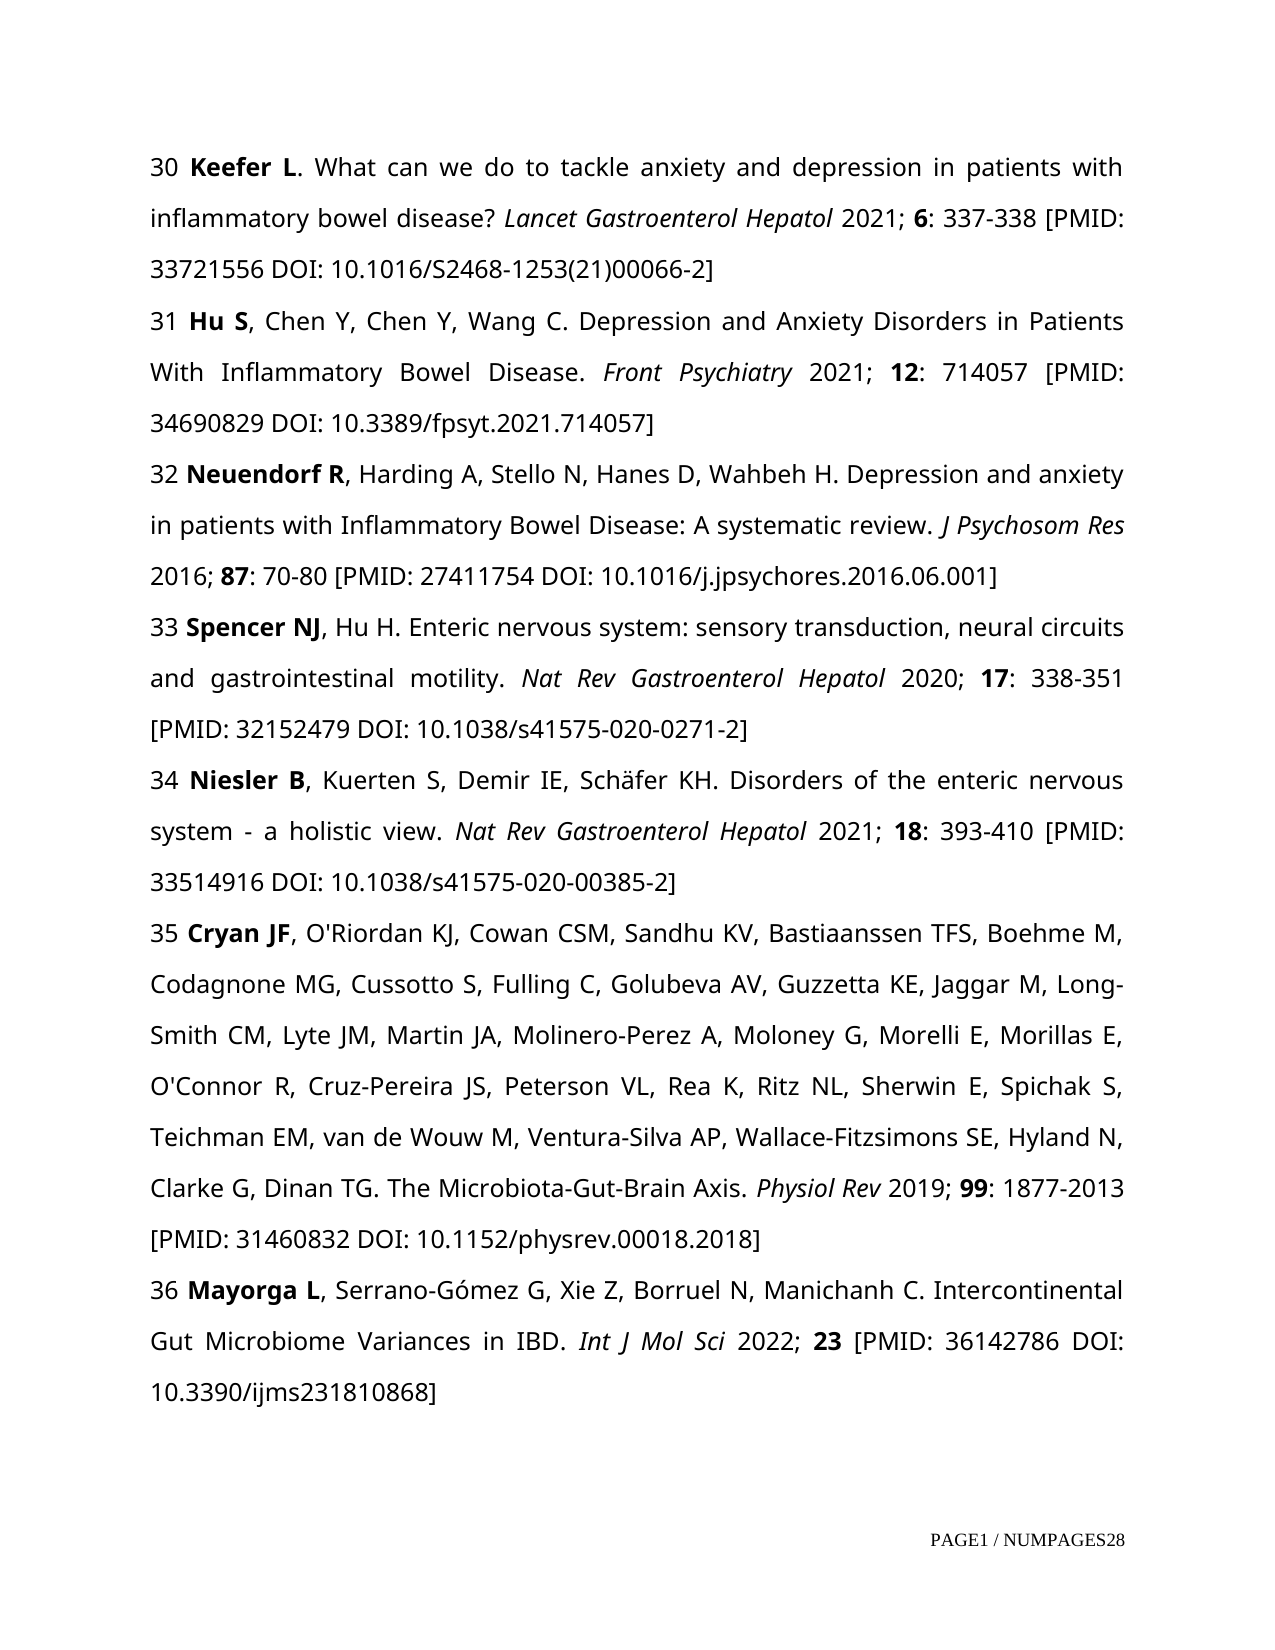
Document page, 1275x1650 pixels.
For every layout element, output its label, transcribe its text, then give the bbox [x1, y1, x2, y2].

text 35 Cryan JF, O'Riordan KJ, Cowan CSM, Sandhu KV, Bastiaanssen TFS, Boehme M, Codagnone MG, Cussotto S, Fulling C, Golubeva AV, Guzzetta KE, Jaggar M, Long-Smith CM, Lyte JM, Martin JA, Molinero-Perez A, Moloney G, Morelli E, Morillas E, O'Connor R, Cruz-Pereira JS, Peterson VL, Rea K, Ritz NL, Sherwin E, Spichak S, Teichman EM, van de Wouw M, Ventura-Silva AP, Wallace-Fitzsimons SE, Hyland N, Clarke G, Dinan TG. The Microbiota-Gut-Brain Axis. Physiol Rev 2019; 99: 1877-2013 [PMID: 31460832 DOI: 10.1152/physrev.00018.2018] [150, 916, 1125, 1256]
text 36 Mayorga L, Serrano-Gómez G, Xie Z, Borruel N, Manichanh C. Intercontinental Gut Microbiome Variances in IBD. Int J Mol Sci 2022; 23 [PMID: 36142786 DOI: 10.3390/ijms231810868] [150, 1273, 1125, 1409]
text 31 Hu S, Chen Y, Chen Y, Wang C. Depression and Anxiety Disorders in Patients With Inflammatory Bowel Disease. Front Psychiatry 2021; 12: 714057 [PMID: 34690829 DOI: 10.3389/fpsyt.2021.714057] [150, 303, 1125, 439]
text 34 Niesler B, Kuerten S, Demir IE, Schäfer KH. Disorders of the enteric nervous system - a holistic view. Nat Rev Gastroenterol Hepatol 2021; 18: 393-410 [PMID: 33514916 DOI: 10.1038/s41575-020-00385-2] [150, 762, 1125, 899]
text 32 Neuendorf R, Harding A, Stello N, Hanes D, Wahbeh H. Depression and anxiety in patients with Inflammatory Bowel Disease: A systematic review. J Psychosom Res 2016; 87: 70-80 [PMID: 27411754 DOI: 10.1016/j.jpsychores.2016.06.001] [150, 456, 1125, 592]
text 33 Spencer NJ, Hu H. Enteric nervous system: sensory transduction, neural circuits and gastrointestinal motility. Nat Rev Gastroenterol Hepatol 2020; 17: 338-351 [PMID: 32152479 DOI: 10.1038/s41575-020-0271-2] [150, 609, 1125, 746]
text 30 Keefer L. What can we do to tackle anxiety and depression in patients with inflammatory bowel disease? Lancet Gastroenterol Hepatol 2021; 6: 337-338 [PMID: 33721556 DOI: 10.1016/S2468-1253(21)00066-2] [150, 150, 1125, 286]
